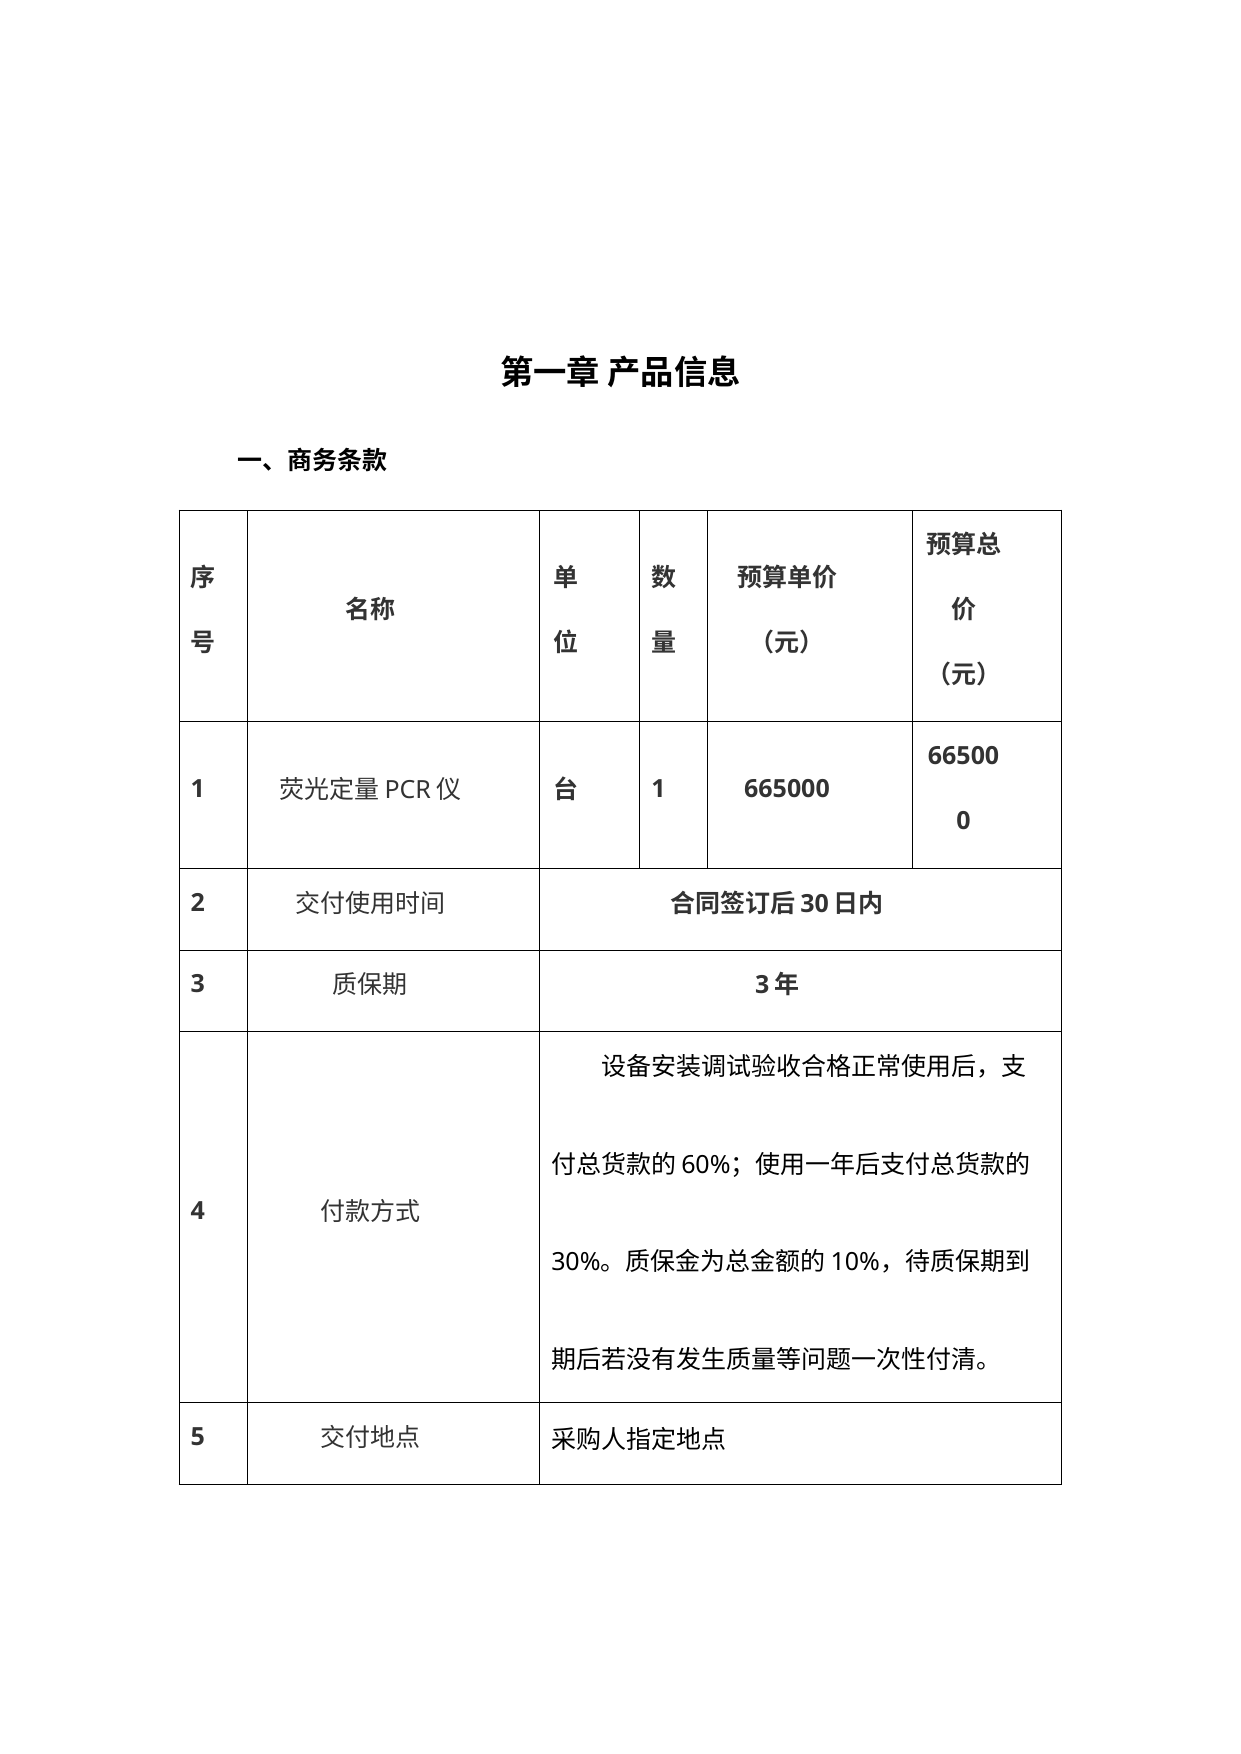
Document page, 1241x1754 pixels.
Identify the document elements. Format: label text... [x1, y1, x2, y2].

table_cell 合同签订后30日内 [540, 869, 1061, 949]
table_cell 2 [180, 869, 247, 949]
table_cell 台 [540, 722, 639, 868]
table_cell 设备安装调试验收合格正常使用后，支付总货款的60%；使用一年后支付总货款的30%。质保金为总金额的10%，待质保期到期后若没有发生质量等问题一次性付清。 [540, 1032, 1061, 1402]
table_cell 交付使用时间 [248, 869, 539, 949]
table_header 数量 [640, 511, 707, 721]
list 一、商务条款 [187, 426, 1053, 491]
table_cell 4 [180, 1032, 247, 1402]
table_header 预算单价（元） [708, 511, 912, 721]
table_cell 采购人指定地点 [540, 1403, 1061, 1484]
list 第一章 产品信息 [187, 337, 1053, 402]
table_header 序号 [180, 511, 247, 721]
table_cell 质保期 [248, 951, 539, 1031]
table_cell 付款方式 [248, 1032, 539, 1402]
table_cell 1 [640, 722, 707, 868]
table_cell 3 [180, 951, 247, 1031]
table_cell 荧光定量PCR仪 [248, 722, 539, 868]
table_header 名称 [248, 511, 539, 721]
table_header 单位 [540, 511, 639, 721]
table_cell 3年 [540, 951, 1061, 1031]
table_cell 1 [180, 722, 247, 868]
table_cell 665000 [913, 722, 1061, 868]
table_header 预算总价（元） [913, 511, 1061, 721]
table_cell 5 [180, 1403, 247, 1484]
table_cell 665000 [708, 722, 912, 868]
table_cell 交付地点 [248, 1403, 539, 1484]
